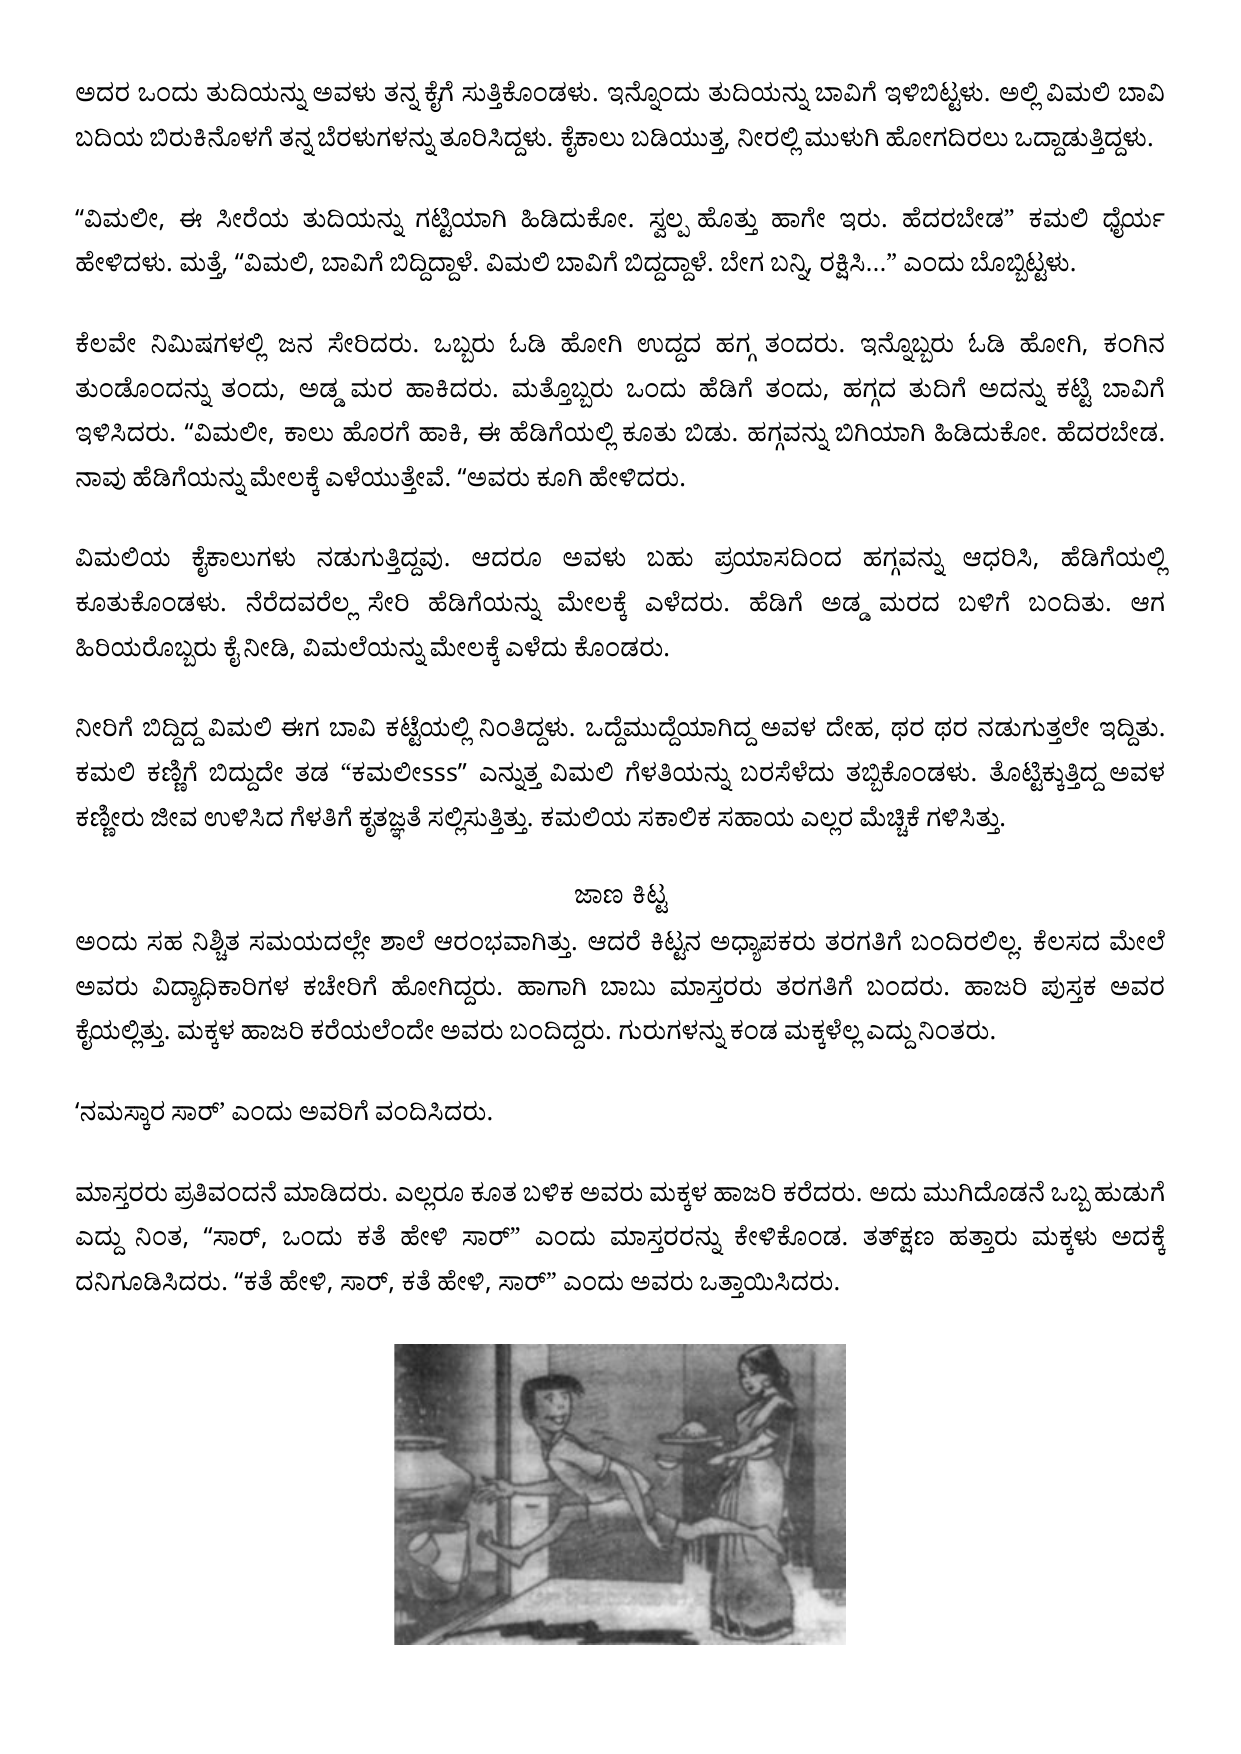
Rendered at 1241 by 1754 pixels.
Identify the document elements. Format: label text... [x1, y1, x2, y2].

text ವಿಮಲಿಯ ಕೈಕಾಲುಗಳು ನಡುಗುತ್ತಿದ್ದವು. ಆದರೂ ಅವಳು ಬಹು ಪ್ರಯಾಸದಿಂದ ಹಗ್ಗವನ್ನು ಆಧರಿಸಿ, ಹೆಡಿಗೆಯಲ್ಲಿ ಕೂತುಕೊಂಡಳು. ನೆರೆದವರೆಲ್ಲ ಸೇರಿ ಹೆಡಿಗೆಯನ್ನು ಮೇಲಕ್ಕೆ ಎಳೆದರು. ಹೆಡಿಗೆ ಅಡ್ಡ ಮರದ ಬಳಿಗೆ ಬಂದಿತು. ಆಗ ಹಿರಿಯರೊಬ್ಬರು ಕೈ ನೀಡಿ, ವಿಮಲೆಯನ್ನು ಮೇಲಕ್ಕೆ ಎಳೆದು ಕೊಂಡರು. [75, 540, 1165, 674]
picture [394, 1344, 846, 1645]
text ಕೆಲವೇ ನಿಮಿಷಗಳಲ್ಲಿ ಜನ ಸೇರಿದರು. ಒಬ್ಬರು ಓಡಿ ಹೋಗಿ ಉದ್ದದ ಹಗ್ಗ ತಂದರು. ಇನ್ನೊಬ್ಬರು ಓಡಿ ಹೋಗಿ, ಕಂಗಿನ ತುಂಡೊಂದನ್ನು ತಂದು, ಅಡ್ಡ ಮರ ಹಾಕಿದರು. ಮತ್ತೊಬ್ಬರು ಒಂದು ಹೆಡಿಗೆ ತಂದು, ಹಗ್ಗದ ತುದಿಗೆ ಅದನ್ನು ಕಟ್ಟಿ ಬಾವಿಗೆ ಇಳಿಸಿದರು. “ವಿಮಲೀ, ಕಾಲು ಹೊರಗೆ ಹಾಕಿ, ಈ ಹೆಡಿಗೆಯಲ್ಲಿ ಕೂತು ಬಿಡು. ಹಗ್ಗವನ್ನು ಬಿಗಿಯಾಗಿ ಹಿಡಿದುಕೋ. ಹೆದರಬೇಡ. ನಾವು ಹೆಡಿಗೆಯನ್ನು ಮೇಲಕ್ಕೆ ಎಳೆಯುತ್ತೇವೆ. “ಅವರು ಕೂಗಿ ಹೇಳಿದರು. [75, 326, 1165, 504]
text ನೀರಿಗೆ ಬಿದ್ದಿದ್ದ ವಿಮಲಿ ಈಗ ಬಾವಿ ಕಟ್ಟೆಯಲ್ಲಿ ನಿಂತಿದ್ದಳು. ಒದ್ದೆಮುದ್ದೆಯಾಗಿದ್ದ ಅವಳ ದೇಹ, ಥರ ಥರ ನಡುಗುತ್ತಲೇ ಇದ್ದಿತು. ಕಮಲಿ ಕಣ್ಣಿಗೆ ಬಿದ್ದುದೇ ತಡ “ಕಮಲೀsss” ಎನ್ನುತ್ತ ವಿಮಲಿ ಗೆಳತಿಯನ್ನು ಬರಸೆಳೆದು ತಬ್ಬಿಕೊಂಡಳು. ತೊಟ್ಟಿಕ್ಕುತ್ತಿದ್ದ ಅವಳ ಕಣ್ಣೀರು ಜೀವ ಉಳಿಸಿದ ಗೆಳತಿಗೆ ಕೃತಜ್ಞತೆ ಸಲ್ಲಿಸುತ್ತಿತ್ತು. ಕಮಲಿಯ ಸಕಾಲಿಕ ಸಹಾಯ ಎಲ್ಲರ ಮೆಚ್ಚಿಕೆ ಗಳಿಸಿತ್ತು. [75, 710, 1165, 844]
text ಅದರ ಒಂದು ತುದಿಯನ್ನು ಅವಳು ತನ್ನ ಕೈಗೆ ಸುತ್ತಿಕೊಂಡಳು. ಇನ್ನೊಂದು ತುದಿಯನ್ನು ಬಾವಿಗೆ ಇಳಿಬಿಟ್ಟಳು. ಅಲ್ಲಿ ವಿಮಲಿ ಬಾವಿ ಬದಿಯ ಬಿರುಕಿನೊಳಗೆ ತನ್ನ ಬೆರಳುಗಳನ್ನು ತೂರಿಸಿದ್ದಳು. ಕೈಕಾಲು ಬಡಿಯುತ್ತ, ನೀರಲ್ಲಿ ಮುಳುಗಿ ಹೋಗದಿರಲು ಒದ್ದಾಡುತ್ತಿದ್ದಳು. [75, 75, 1165, 164]
text “ವಿಮಲೀ, ಈ ಸೀರೆಯ ತುದಿಯನ್ನು ಗಟ್ಟಿಯಾಗಿ ಹಿಡಿದುಕೋ. ಸ್ವಲ್ಪ ಹೊತ್ತು ಹಾಗೇ ಇರು. ಹೆದರಬೇಡ” ಕಮಲಿ ಧೈರ್ಯ ಹೇಳಿದಳು. ಮತ್ತೆ, “ವಿಮಲಿ, ಬಾವಿಗೆ ಬಿದ್ದಿದ್ದಾಳೆ. ವಿಮಲಿ ಬಾವಿಗೆ ಬಿದ್ದದ್ದಾಳೆ. ಬೇಗ ಬನ್ನಿ, ರಕ್ಷಿಸಿ…” ಎಂದು ಬೊಬ್ಬಿಟ್ಟಳು. [75, 200, 1165, 289]
subtitle ಜಾಣ ಕಿಟ್ಟ [75, 880, 1165, 909]
text ‘ನಮಸ್ಕಾರ ಸಾರ್’ ಎಂದು ಅವರಿಗೆ ವಂದಿಸಿದರು. [75, 1094, 1165, 1138]
text ಮಾಸ್ತರರು ಪ್ರತಿವಂದನೆ ಮಾಡಿದರು. ಎಲ್ಲರೂ ಕೂತ ಬಳಿಕ ಅವರು ಮಕ್ಕಳ ಹಾಜರಿ ಕರೆದರು. ಅದು ಮುಗಿದೊಡನೆ ಒಬ್ಬ ಹುಡುಗೆ ಎದ್ದು ನಿಂತ, “ಸಾರ್, ಒಂದು ಕತೆ ಹೇಳಿ ಸಾರ್” ಎಂದು ಮಾಸ್ತರರನ್ನು ಕೇಳಿಕೊಂಡ. ತತ್‌ಕ್ಷಣ ಹತ್ತಾರು ಮಕ್ಕಳು ಅದಕ್ಕೆ ದನಿಗೂಡಿಸಿದರು. “ಕತೆ ಹೇಳಿ, ಸಾರ್, ಕತೆ ಹೇಳಿ, ಸಾರ್” ಎಂದು ಅವರು ಒತ್ತಾಯಿಸಿದರು. [75, 1174, 1165, 1308]
text ಅಂದು ಸಹ ನಿಶ್ಚಿತ ಸಮಯದಲ್ಲೇ ಶಾಲೆ ಆರಂಭವಾಗಿತ್ತು. ಆದರೆ ಕಿಟ್ಟನ ಅಧ್ಯಾಪಕರು ತರಗತಿಗೆ ಬಂದಿರಲಿಲ್ಲ. ಕೆಲಸದ ಮೇಲೆ ಅವರು ವಿದ್ಯಾಧಿಕಾರಿಗಳ ಕಚೇರಿಗೆ ಹೋಗಿದ್ದರು. ಹಾಗಾಗಿ ಬಾಬು ಮಾಸ್ತರರು ತರಗತಿಗೆ ಬಂದರು. ಹಾಜರಿ ಪುಸ್ತಕ ಅವರ ಕೈಯಲ್ಲಿತ್ತು. ಮಕ್ಕಳ ಹಾಜರಿ ಕರೆಯಲೆಂದೇ ಅವರು ಬಂದಿದ್ದರು. ಗುರುಗಳನ್ನು ಕಂಡ ಮಕ್ಕಳೆಲ್ಲ ಎದ್ದು ನಿಂತರು. [75, 924, 1165, 1058]
